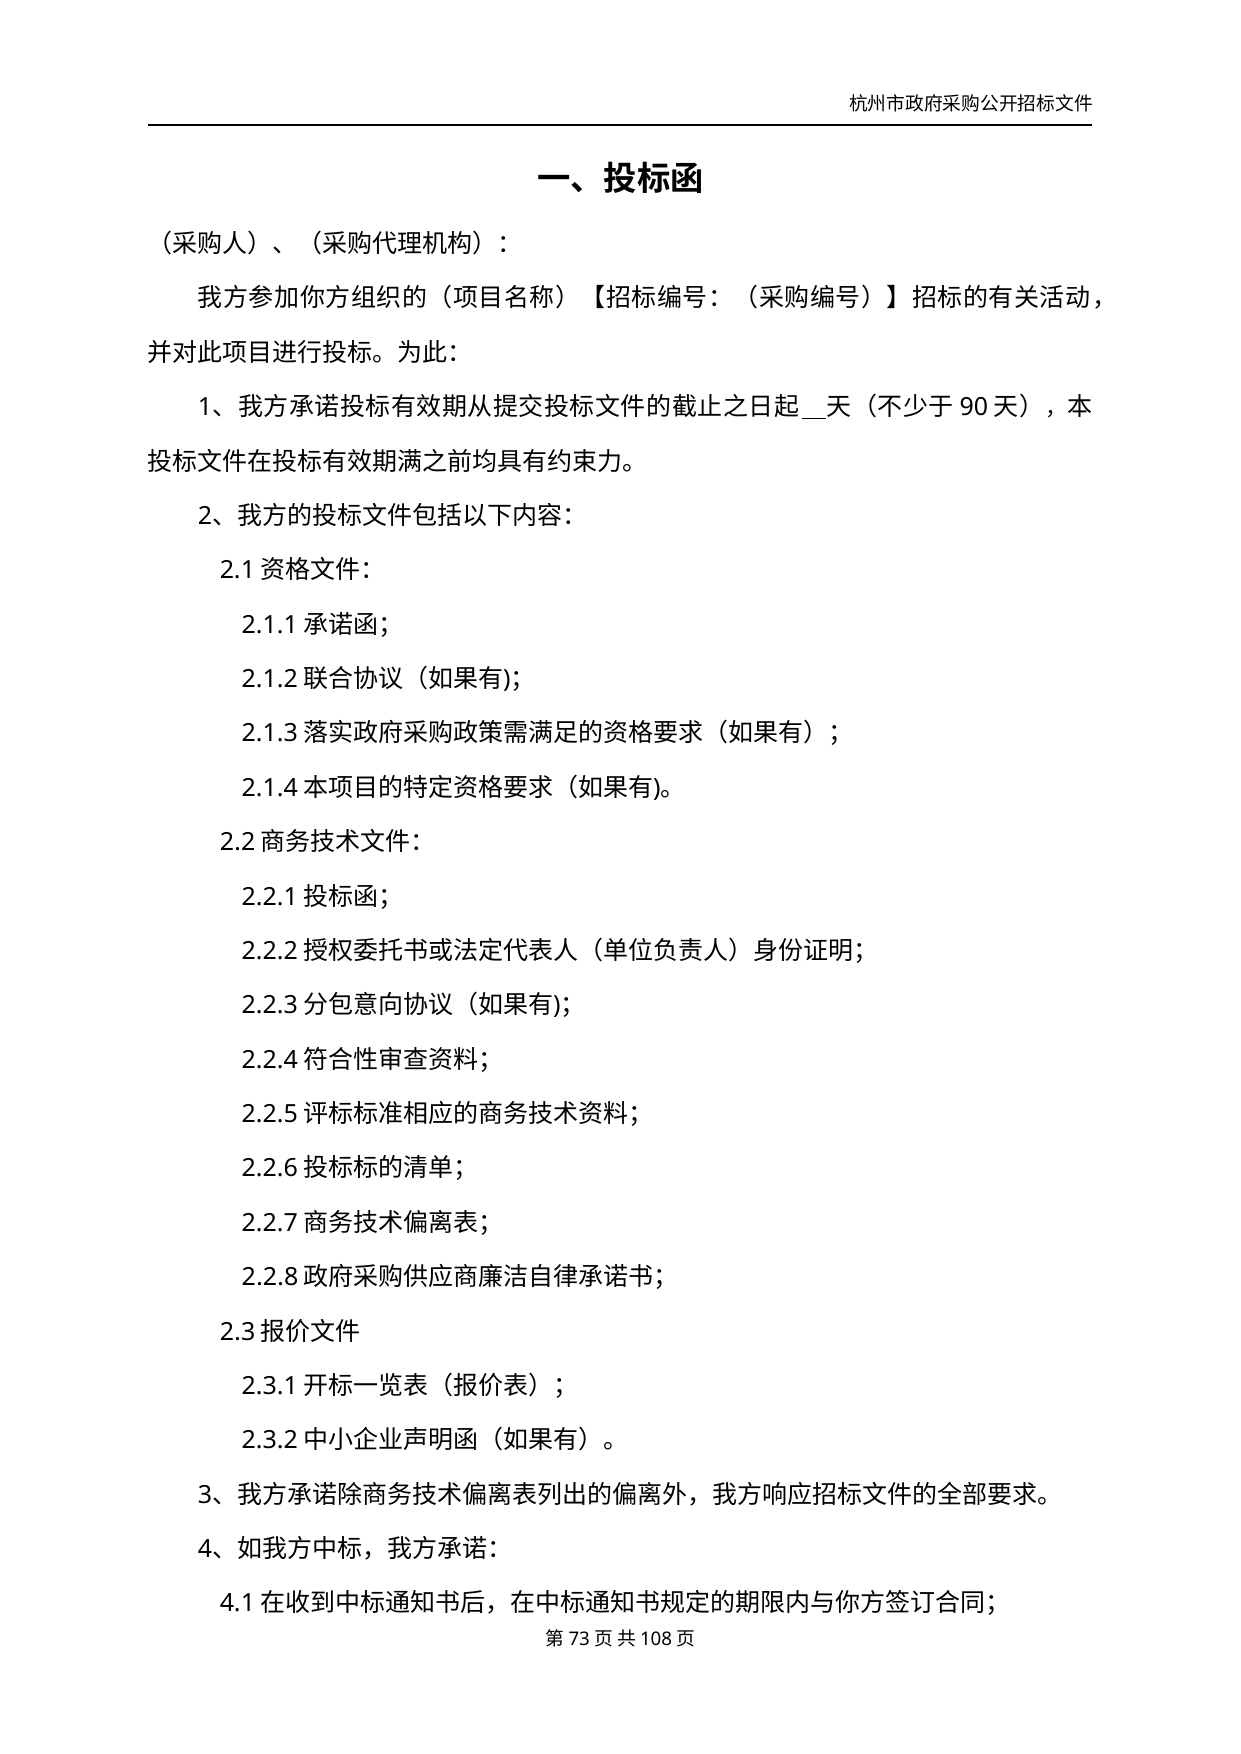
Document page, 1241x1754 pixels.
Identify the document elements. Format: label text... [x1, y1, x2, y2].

text 4、如我方中标，我方承诺： [148, 1528, 1092, 1565]
text 2.2.3分包意向协议（如果有)； [191, 985, 1092, 1021]
text 1、我方承诺投标有效期从提交投标文件的截止之日起 天（不少于90天），本投标文件在投标有效期满之前均具有约束力。 [148, 387, 1092, 477]
text 2.2.8政府采购供应商廉洁自律承诺书； [191, 1257, 1092, 1293]
text 2、我方的投标文件包括以下内容： [148, 495, 1092, 532]
text 2.1.1承诺函； [191, 604, 1092, 640]
text 2.2.6投标标的清单； [191, 1148, 1092, 1184]
text 2.2.5评标标准相应的商务技术资料； [191, 1093, 1092, 1130]
text 2.1.4本项目的特定资格要求（如果有)。 [191, 767, 1092, 803]
text 2.2.7商务技术偏离表； [191, 1202, 1092, 1238]
text 2.1资格文件： [169, 550, 1092, 586]
text 2.3报价文件 [169, 1311, 1092, 1347]
text 2.2.4符合性审查资料； [191, 1039, 1092, 1075]
text 3、我方承诺除商务技术偏离表列出的偏离外，我方响应招标文件的全部要求。 [148, 1474, 1092, 1510]
text 2.3.2中小企业声明函（如果有）。 [191, 1420, 1092, 1456]
text 2.2商务技术文件： [169, 822, 1092, 858]
text 我方参加你方组织的（项目名称）【招标编号：（采购编号）】招标的有关活动，并对此项目进行投标。为此： [148, 278, 1092, 368]
text （采购人）、（采购代理机构）： [148, 223, 1092, 260]
text 2.1.3落实政府采购政策需满足的资格要求（如果有）； [191, 713, 1092, 749]
text 2.2.1投标函； [191, 876, 1092, 912]
text 2.3.1开标一览表（报价表）； [191, 1365, 1092, 1402]
text 4.1在收到中标通知书后，在中标通知书规定的期限内与你方签订合同； [169, 1583, 1092, 1619]
text 2.1.2联合协议（如果有)； [191, 658, 1092, 695]
text 2.2.2授权委托书或法定代表人（单位负责人）身份证明； [191, 930, 1092, 967]
text 一、投标函 [148, 151, 1092, 199]
